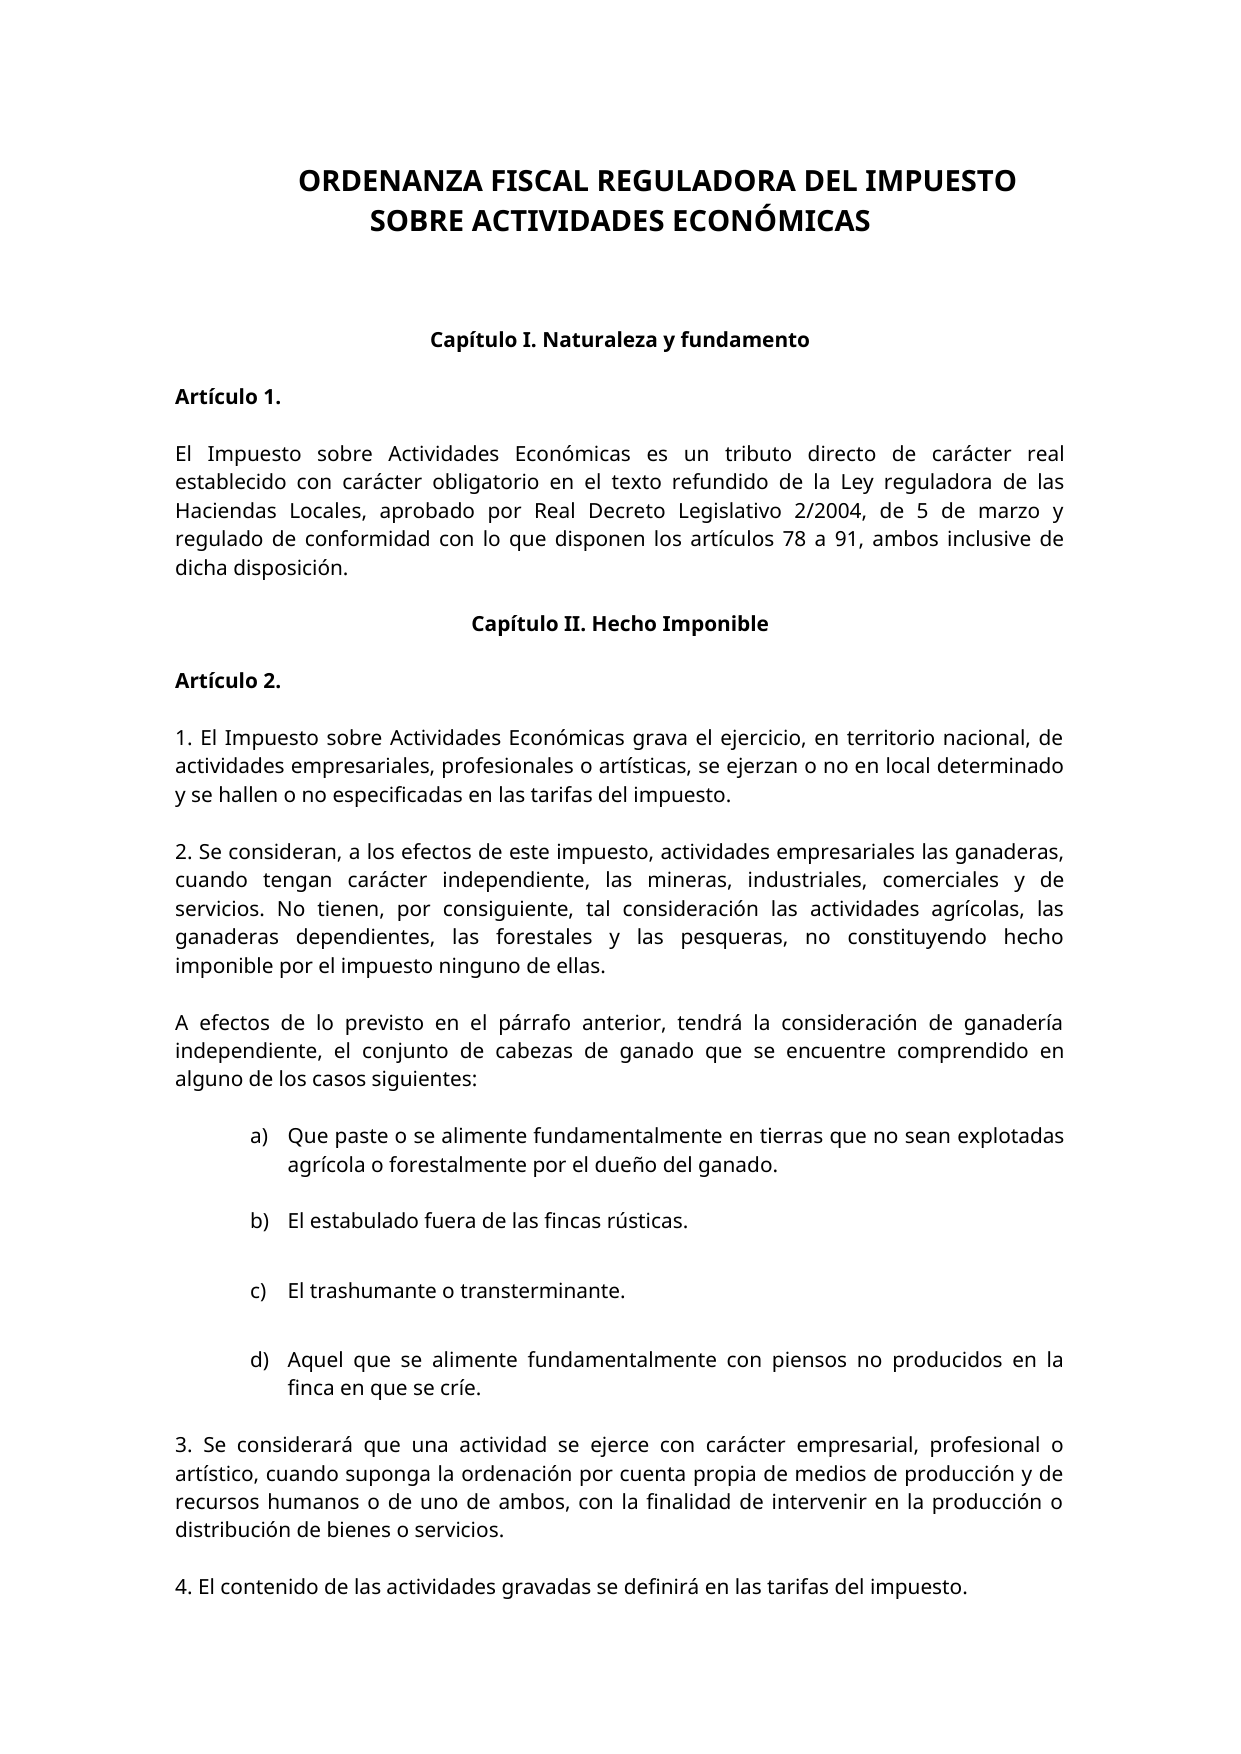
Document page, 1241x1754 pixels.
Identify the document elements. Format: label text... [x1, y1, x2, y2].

text Artículo 1. [175, 382, 1065, 410]
list El trashumante o transterminante. [250, 1276, 1065, 1304]
text 2. Se consideran, a los efectos de este impuesto, actividades empresariales las ganaderas, cuando tengan carácter independiente, las mineras, industriales, comerciales y de servicios. No tienen, por consiguiente, tal consideración las actividades agrícolas, las ganaderas dependientes, las forestales y las pesqueras, no constituyendo hecho imponible por el impuesto ninguno de ellas. [175, 837, 1065, 979]
text El Impuesto sobre Actividades Económicas es un tributo directo de carácter real establecido con carácter obligatorio en el texto refundido de la Ley reguladora de las Haciendas Locales, aprobado por Real Decreto Legislativo 2/2004, de 5 de marzo y regulado de conformidad con lo que disponen los artículos 78 a 91, ambos inclusive de dicha disposición. [175, 439, 1065, 581]
text 4. El contenido de las actividades gravadas se definirá en las tarifas del impuesto. [175, 1572, 1065, 1601]
text Capítulo II. Hecho Imponible [175, 609, 1065, 638]
text 3. Se considerará que una actividad se ejerce con carácter empresarial, profesional o artístico, cuando suponga la ordenación por cuenta propia de medios de producción y de recursos humanos o de uno de ambos, con la finalidad de intervenir en la producción o distribución de bienes o servicios. [175, 1430, 1065, 1544]
list El estabulado fuera de las fincas rústicas. [250, 1207, 1065, 1235]
list Aquel que se alimente fundamentalmente con piensos no producidos en la finca en que se críe. [250, 1345, 1065, 1402]
text ORDENANZA FISCAL REGULADORA DEL IMPUESTO SOBRE ACTIVIDADES ECONÓMICAS [175, 160, 1065, 240]
subtitle Capítulo I. Naturaleza y fundamento [175, 325, 1065, 353]
text 1. El Impuesto sobre Actividades Económicas grava el ejercicio, en territorio nacional, de actividades empresariales, profesionales o artísticas, se ejerzan o no en local determinado y se hallen o no especificadas en las tarifas del impuesto. [175, 723, 1065, 808]
text A efectos de lo previsto en el párrafo anterior, tendrá la consideración de ganadería independiente, el conjunto de cabezas de ganado que se encuentre comprendido en alguno de los casos siguientes: [175, 1008, 1065, 1093]
list Que paste o se alimente fundamentalmente en tierras que no sean explotadas agrícola o forestalmente por el dueño del ganado. [250, 1121, 1065, 1178]
text Artículo 2. [175, 666, 1065, 695]
